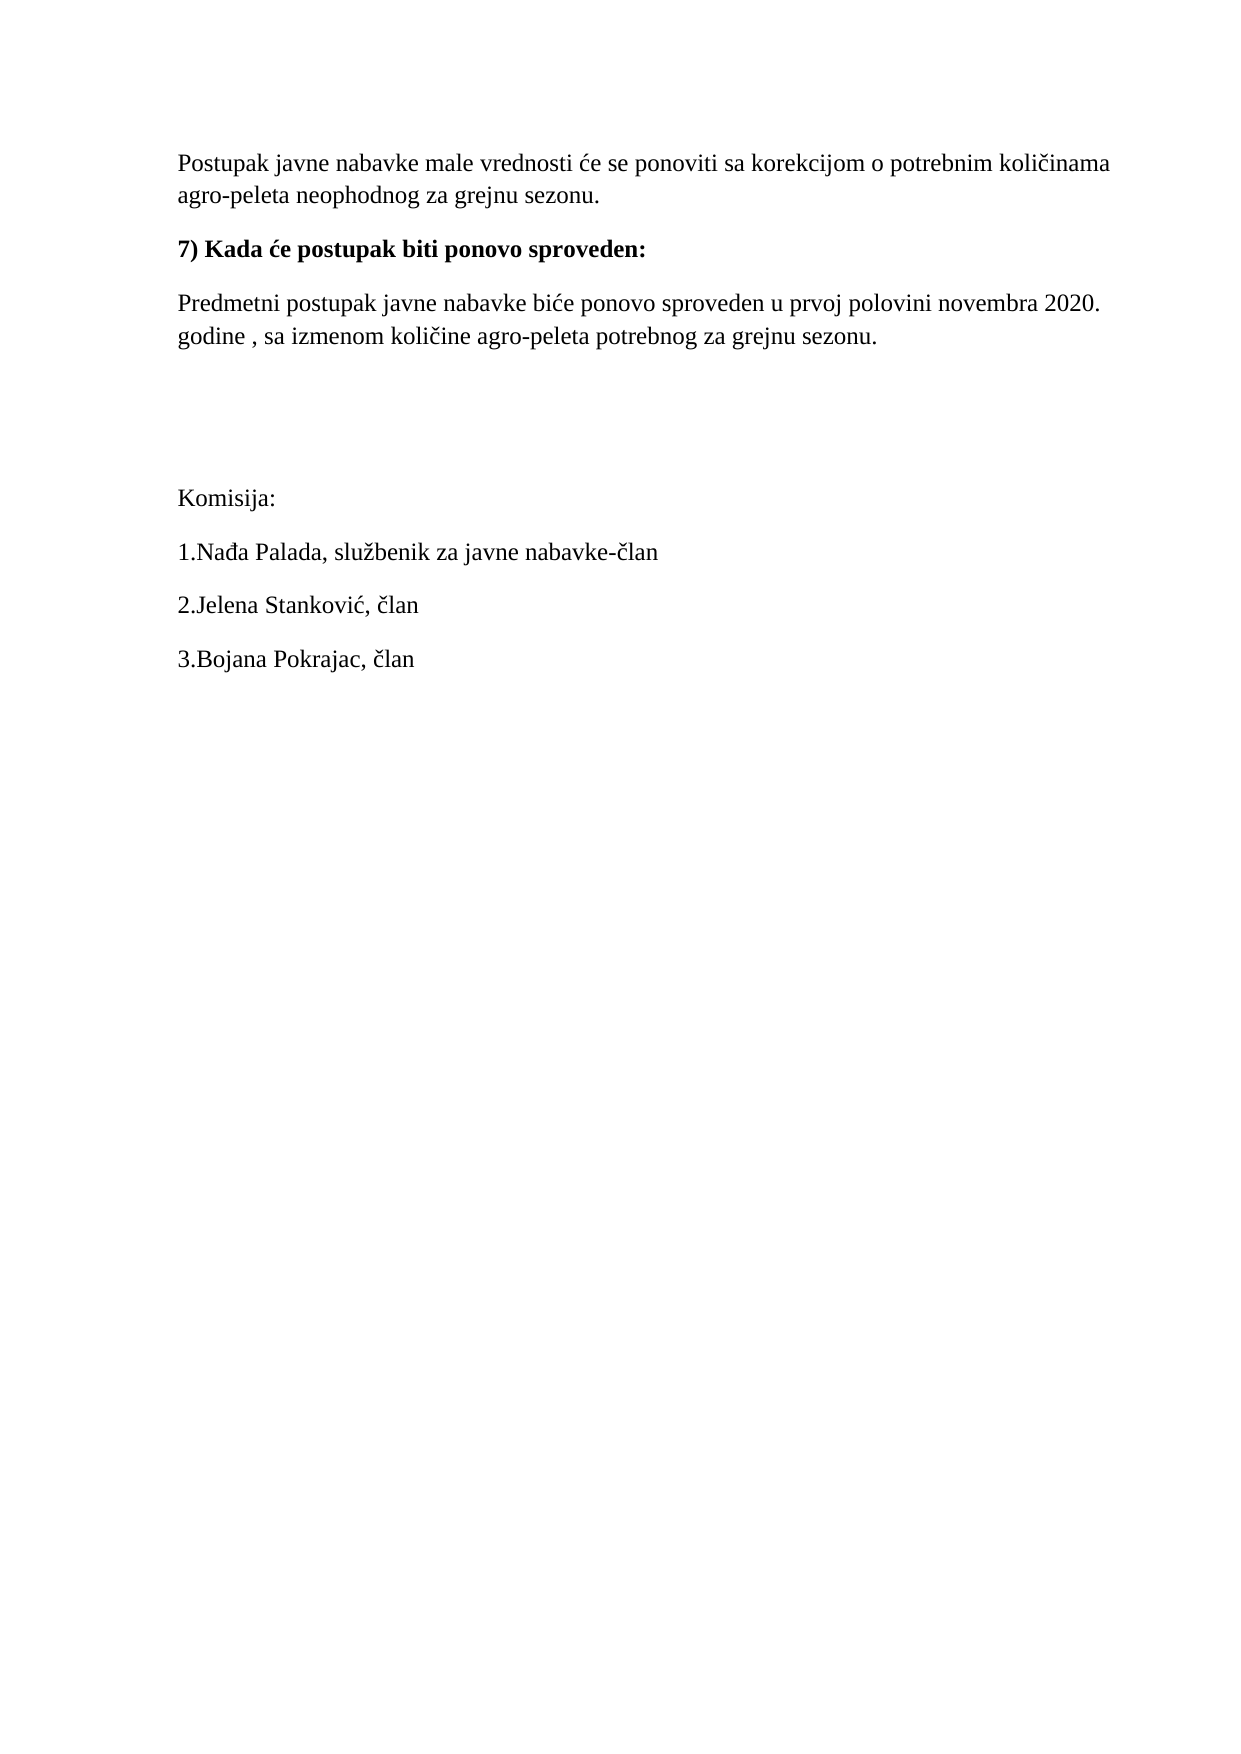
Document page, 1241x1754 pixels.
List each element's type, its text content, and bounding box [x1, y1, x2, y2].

text 7) Kada će postupak biti ponovo sproveden: [177, 234, 1122, 263]
text 1.Nađa Palada, službenik za javne nabavke-član [177, 537, 1122, 566]
text 3.Bojana Pokrajac, član [177, 644, 1122, 673]
text 2.Jelena Stanković, član [177, 591, 1122, 619]
text Predmetni postupak javne nabavke biće ponovo sproveden u prvoj polovini novembra 2020. godine , sa izmenom količine agro-peleta potrebnog za grejnu sezonu. [177, 288, 1122, 350]
text Komisija: [177, 483, 1122, 512]
text Postupak javne nabavke male vrednosti će se ponoviti sa korekcijom o potrebnim količinama agro-peleta neophodnog za grejnu sezonu. [177, 148, 1122, 209]
